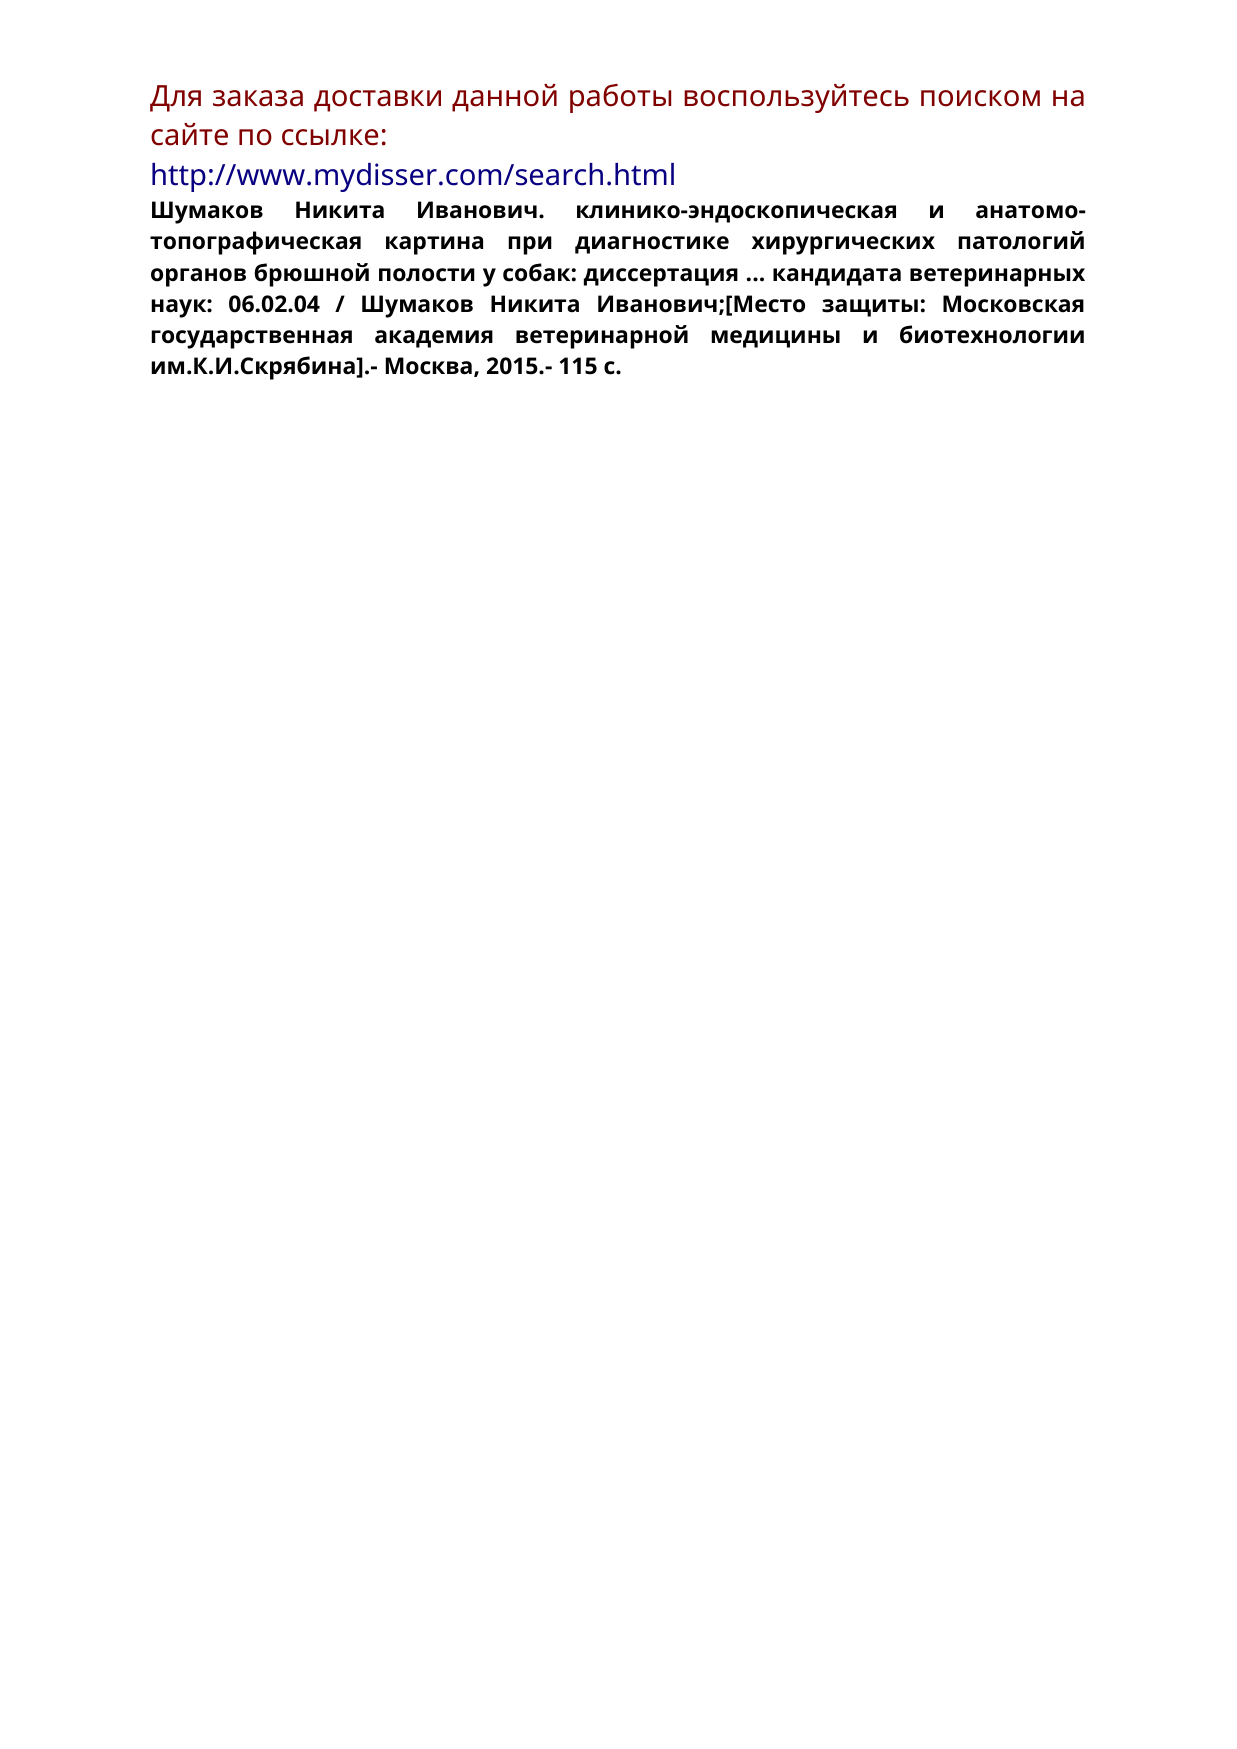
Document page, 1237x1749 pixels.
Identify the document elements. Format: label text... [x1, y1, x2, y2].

text Шумаков Никита Иванович. клинико-эндоскопическая и анатомо-топографическая картина при диагностике хирургических патологий органов брюшной полости у собак: диссертация ... кандидата ветеринарных наук: 06.02.04 / Шумаков Никита Иванович;[Место защиты: Московская государственная академия ветеринарной медицины и биотехнологии им.К.И.Скрябина].- Москва, 2015.- 115 с. [150, 194, 1086, 382]
